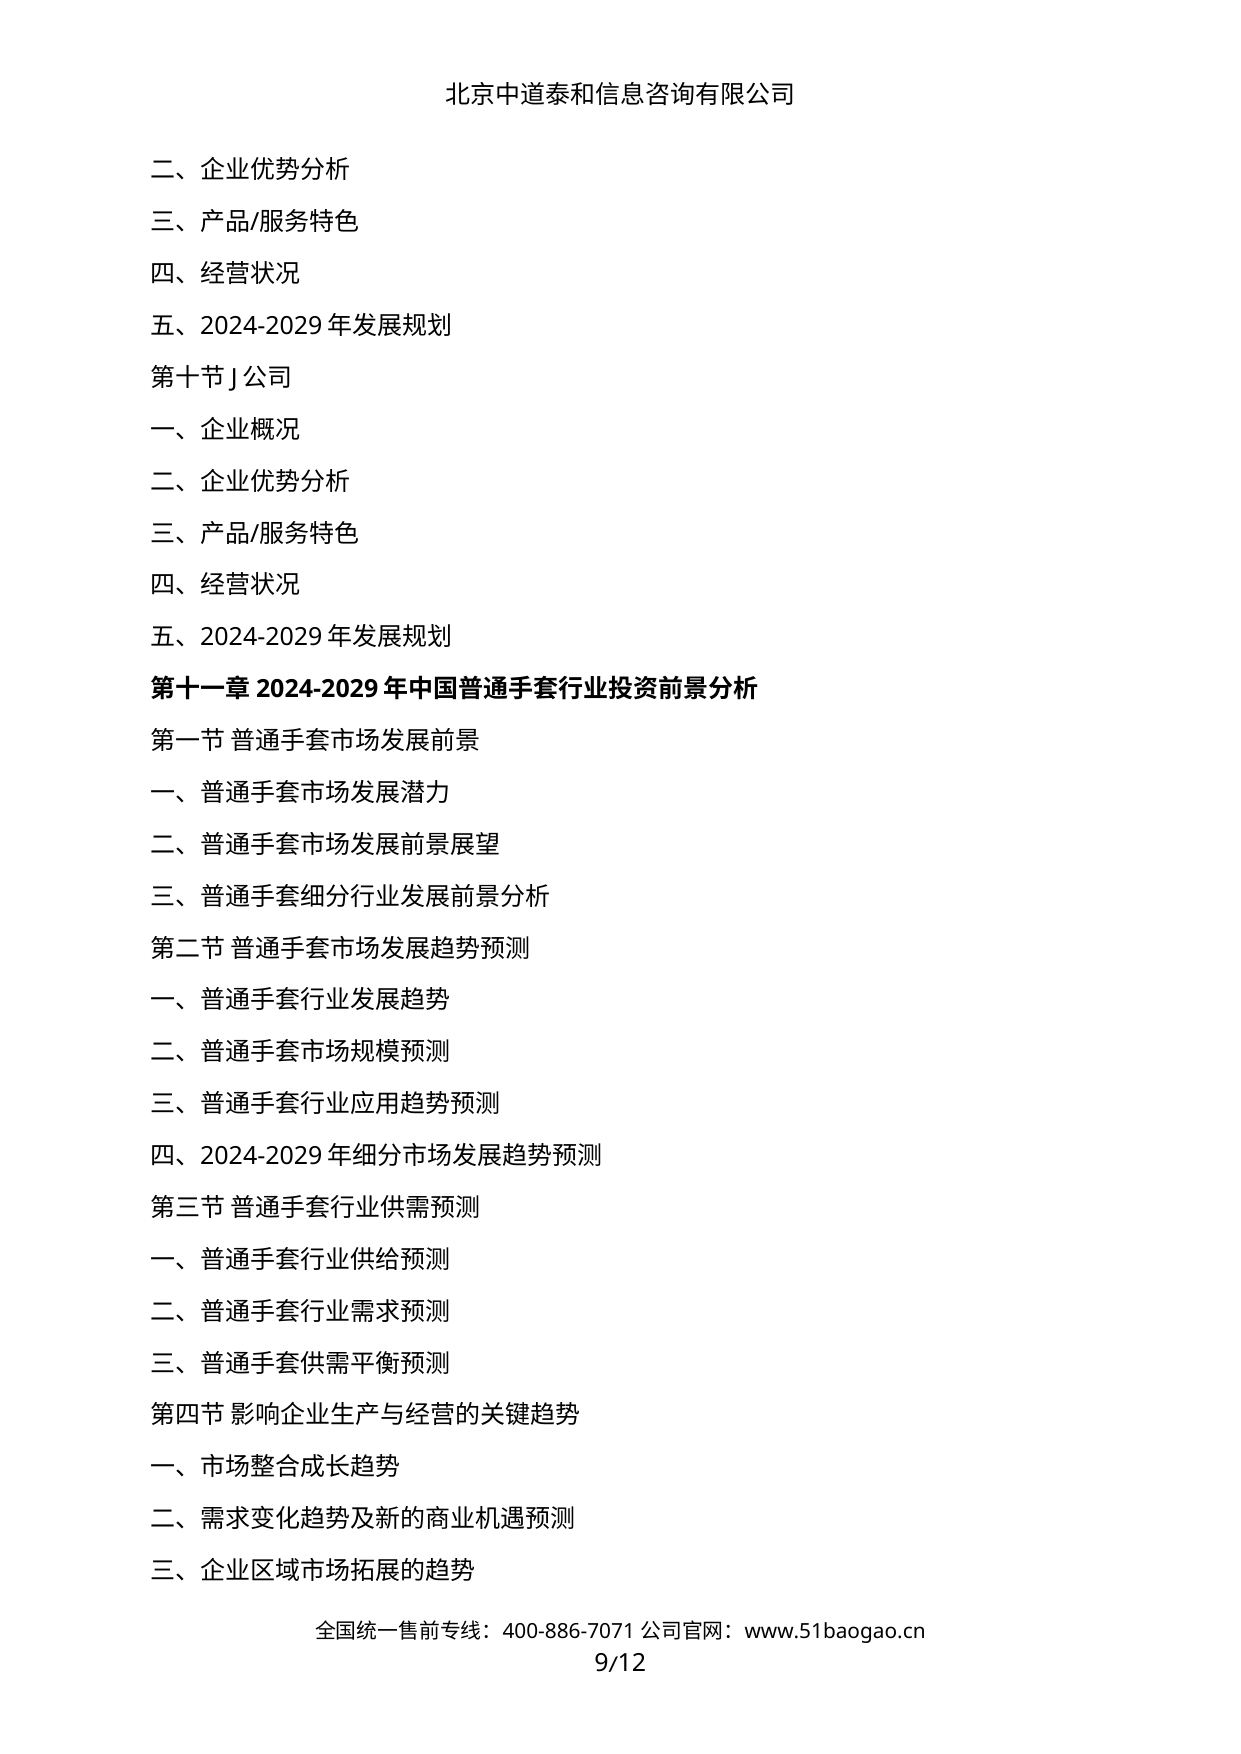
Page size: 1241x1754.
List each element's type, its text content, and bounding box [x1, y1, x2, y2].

text 第十节 J公司 [150, 357, 1090, 394]
text 一、普通手套行业发展趋势 [150, 980, 1090, 1016]
text 三、普通手套供需平衡预测 [150, 1343, 1090, 1379]
text 二、企业优势分析 [150, 461, 1090, 497]
text 第四节 影响企业生产与经营的关键趋势 [150, 1395, 1090, 1431]
text 第三节 普通手套行业供需预测 [150, 1187, 1090, 1224]
text 第二节 普通手套市场发展趋势预测 [150, 928, 1090, 964]
text 二、企业优势分析 [150, 150, 1090, 186]
text 第十一章 2024-2029年中国普通手套行业投资前景分析 [150, 669, 1090, 705]
text 一、普通手套行业供给预测 [150, 1239, 1090, 1276]
text 二、普通手套市场发展前景展望 [150, 824, 1090, 861]
text 三、产品/服务特色 [150, 513, 1090, 549]
text 四、2024-2029年细分市场发展趋势预测 [150, 1136, 1090, 1172]
text 五、2024-2029年发展规划 [150, 306, 1090, 342]
text 四、经营状况 [150, 565, 1090, 601]
text 二、普通手套市场规模预测 [150, 1032, 1090, 1068]
text 二、需求变化趋势及新的商业机遇预测 [150, 1499, 1090, 1535]
text 一、市场整合成长趋势 [150, 1447, 1090, 1483]
text 三、普通手套细分行业发展前景分析 [150, 876, 1090, 912]
text 一、企业概况 [150, 409, 1090, 446]
text 四、经营状况 [150, 254, 1090, 290]
text 三、普通手套行业应用趋势预测 [150, 1084, 1090, 1120]
text 第一节 普通手套市场发展前景 [150, 721, 1090, 757]
text 二、普通手套行业需求预测 [150, 1291, 1090, 1327]
text 三、企业区域市场拓展的趋势 [150, 1551, 1090, 1587]
text 五、2024-2029年发展规划 [150, 617, 1090, 653]
text 三、产品/服务特色 [150, 202, 1090, 238]
text 一、普通手套市场发展潜力 [150, 772, 1090, 809]
